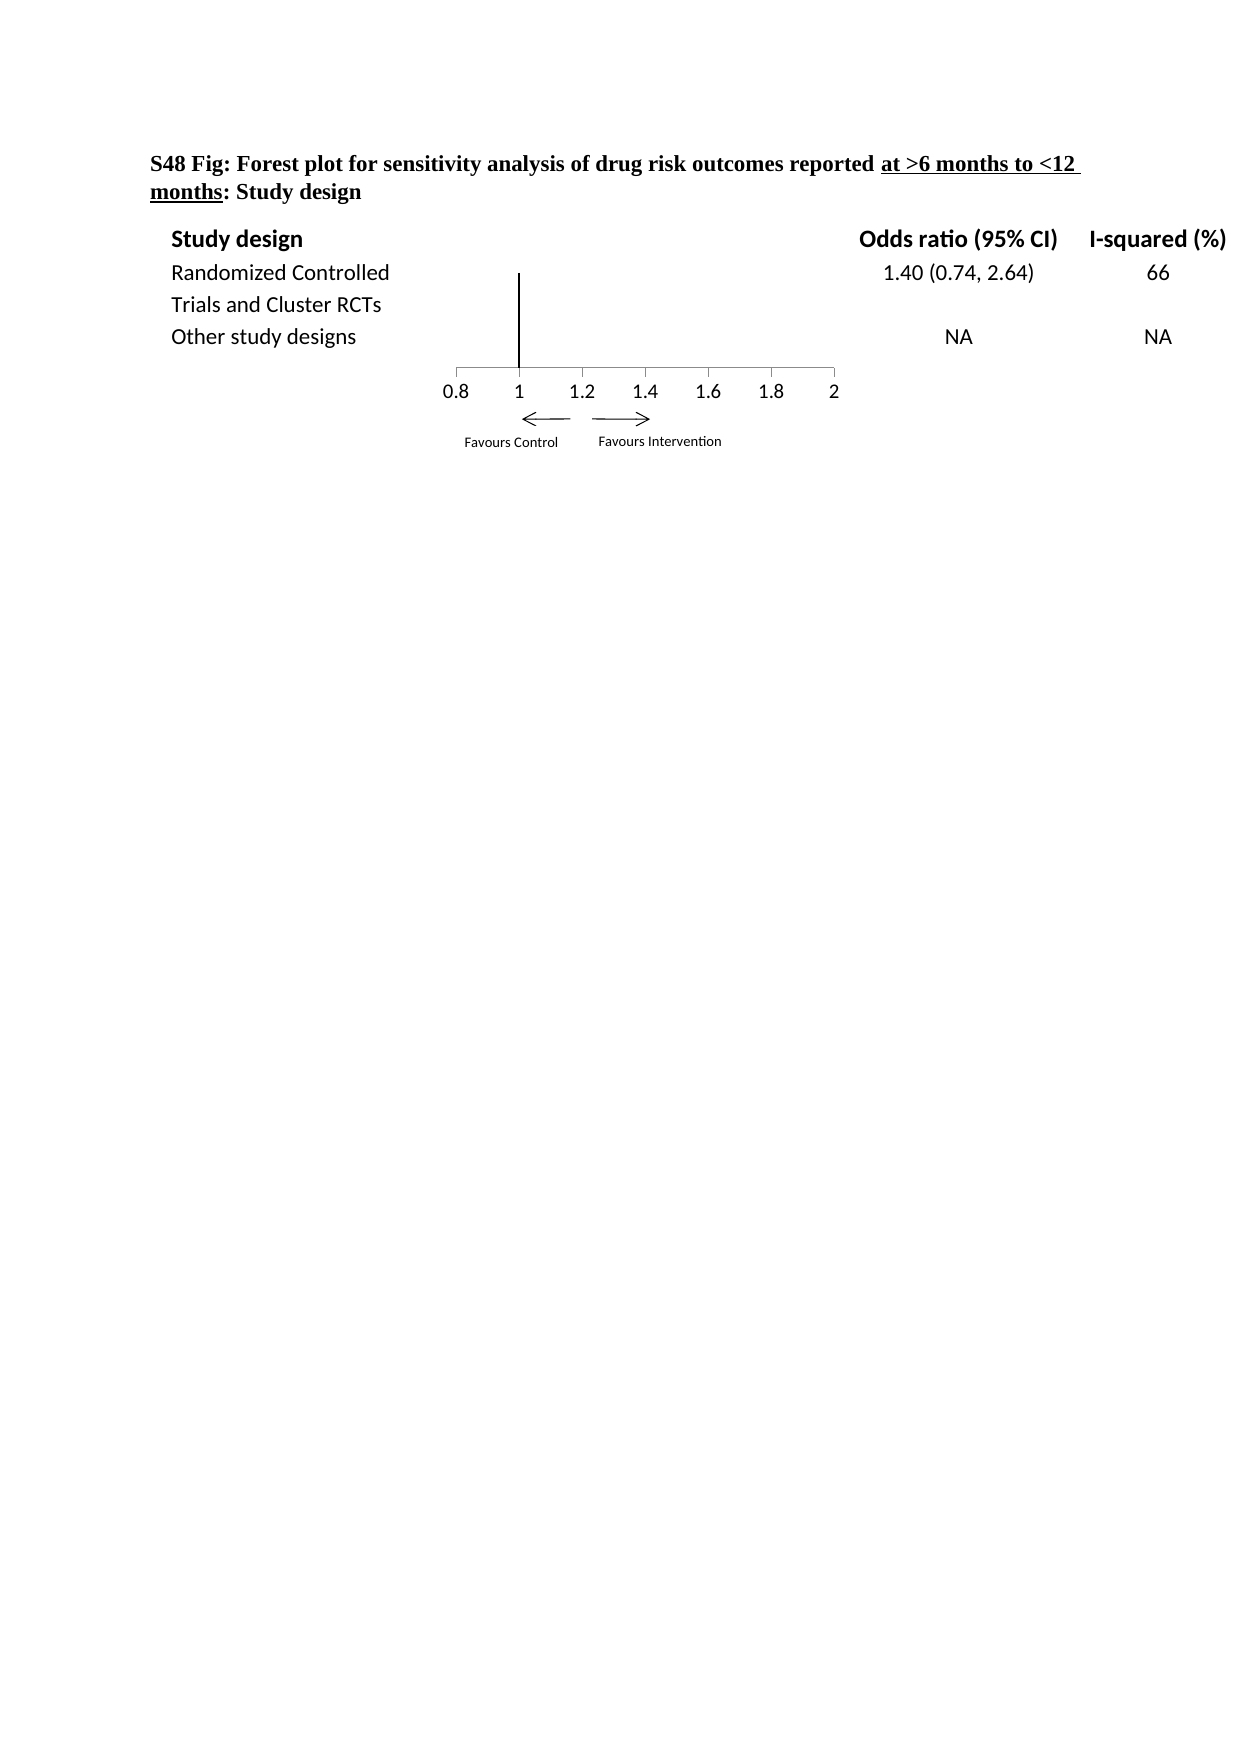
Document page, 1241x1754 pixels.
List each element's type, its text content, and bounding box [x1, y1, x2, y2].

table_header Study design [160, 224, 427, 258]
text S48 Fig: Forest plot for sensitivity analysis of drug risk outcomes reported at >6 months to <12 months: Study design [150, 150, 1090, 205]
table_header Odds ratio (95% CI) [840, 224, 1077, 258]
table_cell Randomized Controlled Trials and Cluster RCTs [160, 258, 427, 322]
table_cell NA [840, 322, 1077, 501]
table_cell 1.40 (0.74, 2.64) [841, 258, 1077, 322]
table_cell NA [1077, 322, 1239, 501]
table_header [427, 224, 840, 501]
table_header I-squared (%) [1077, 224, 1239, 258]
table_cell Other study designs [160, 322, 427, 501]
table_cell 66 [1077, 258, 1239, 322]
